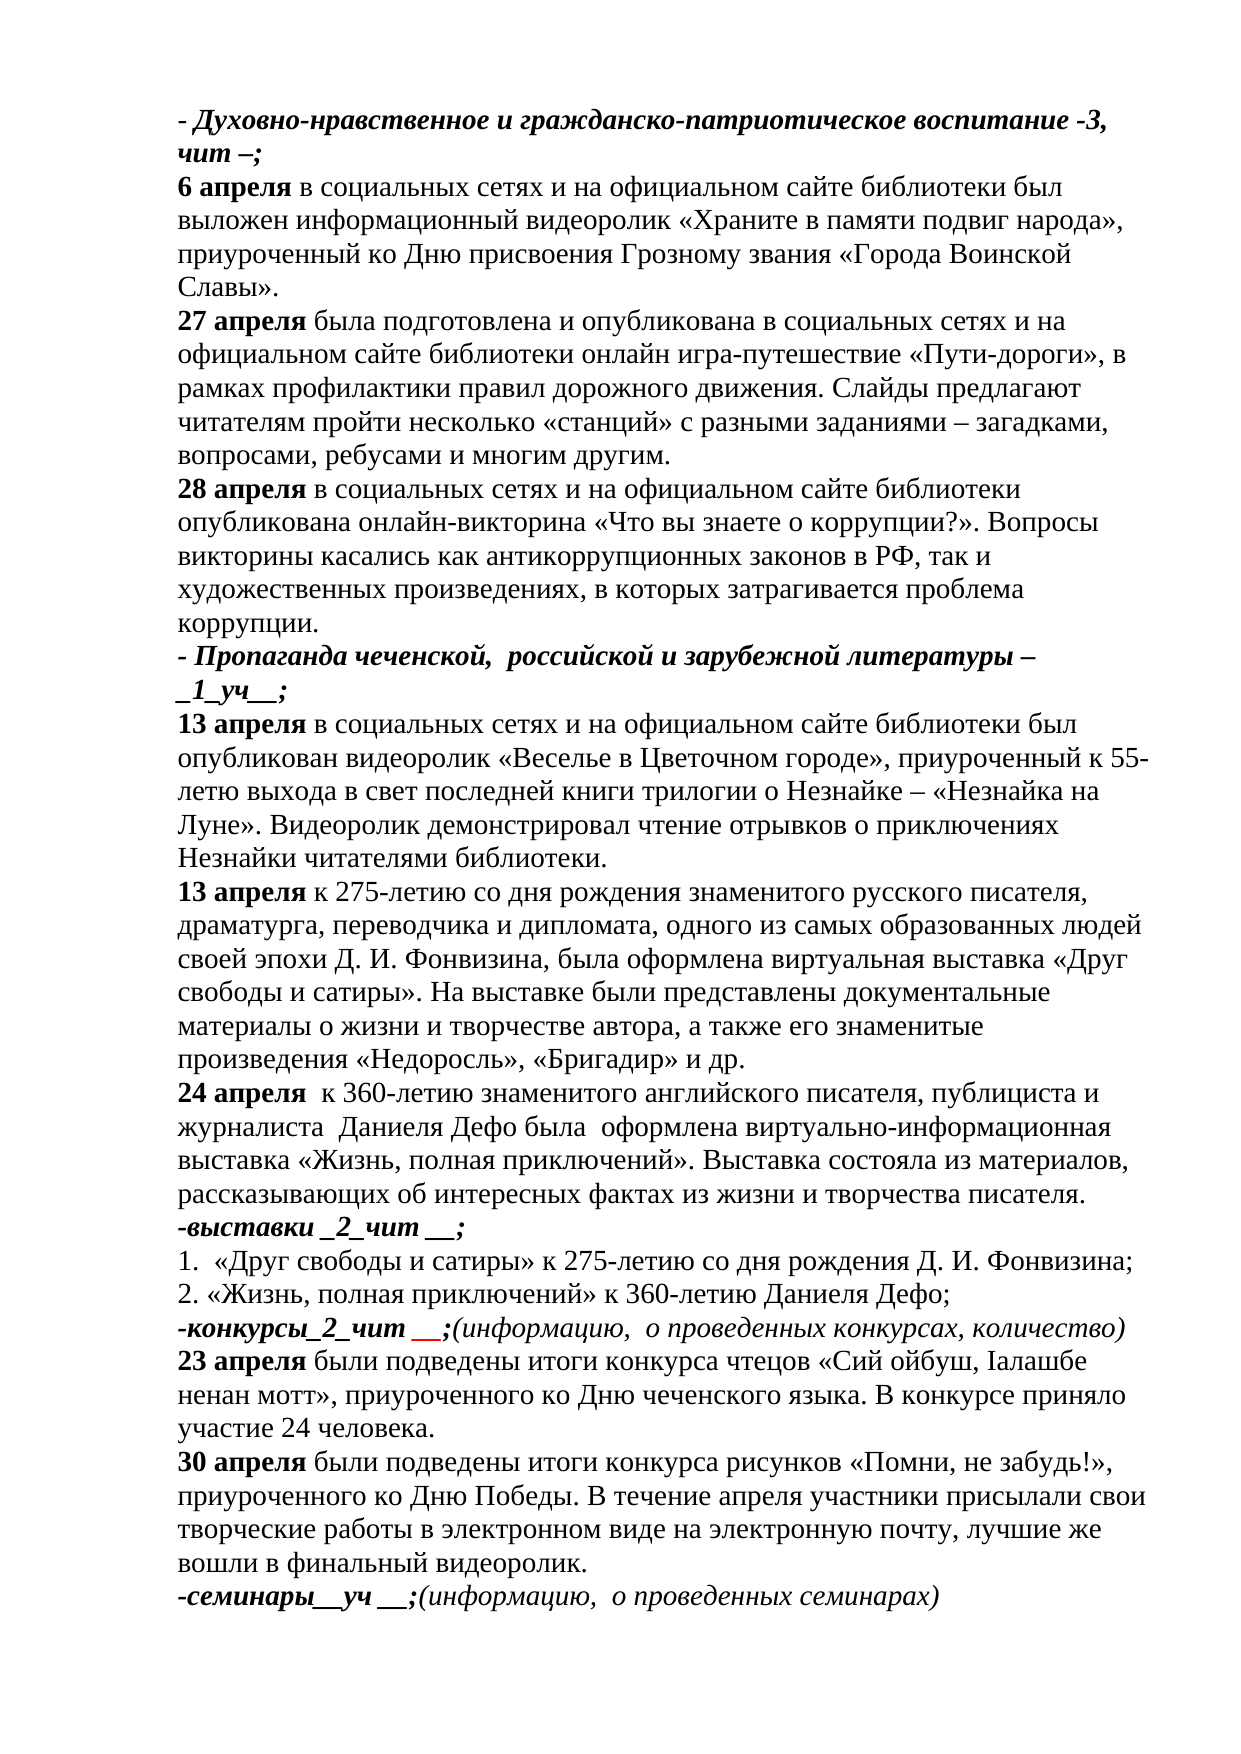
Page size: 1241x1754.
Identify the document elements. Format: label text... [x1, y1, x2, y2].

subtitle 2. «Жизнь, полная приключений» к 360-летию Даниеля Дефо; [177, 1276, 1152, 1310]
text 27 апреля была подготовлена и опубликована в социальных сетях и на официальном сайте библиотеки онлайн игра-путешествие «Пути-дороги», в рамках профилактики правил дорожного движения. Слайды предлагают читателям пройти несколько «станций» с разными заданиями – загадками, вопросами, ребусами и многим другим. [177, 303, 1152, 471]
text -конкурсы_2_чит __;(информацию, о проведенных конкурсах, количество) [177, 1310, 1152, 1343]
text 13 апреля в социальных сетях и на официальном сайте библиотеки был опубликован видеоролик «Веселье в Цветочном городе», приуроченный к 55-летю выхода в свет последней книги трилогии о Незнайке – «Незнайка на Луне». Видеоролик демонстрировал чтение отрывков о приключениях Незнайки читателями библиотеки. [177, 706, 1152, 874]
text 28 апреля в социальных сетях и на официальном сайте библиотеки опубликована онлайн-викторина «Что вы знаете о коррупции?». Вопросы викторины касались как антикоррупционных законов в РФ, так и художественных произведениях, в которых затрагивается проблема коррупции. [177, 471, 1152, 638]
text 23 апреля были подведены итоги конкурса чтецов «Сий ойбуш, Iалашбе ненан мотт», приуроченного ко Дню чеченского языка. В конкурсе приняло участие 24 человека. [177, 1343, 1152, 1444]
text -семинары__уч __;(информацию, о проведенных семинарах) [177, 1578, 1152, 1612]
text 30 апреля были подведены итоги конкурса рисунков «Помни, не забудь!», приуроченного ко Дню Победы. В течение апреля участники присылали свои творческие работы в электронном виде на электронную почту, лучшие же вошли в финальный видеоролик. [177, 1444, 1152, 1578]
text 24 апреля к 360-летию знаменитого английского писателя, публициста и журналиста Даниеля Дефо была оформлена виртуально-информационная выставка «Жизнь, полная приключений». Выставка состояла из материалов, рассказывающих об интересных фактах из жизни и творчества писателя. [177, 1075, 1152, 1209]
text - Духовно-нравственное и гражданско-патриотическое воспитание -3, чит –; [177, 102, 1152, 169]
text 6 апреля в социальных сетях и на официальном сайте библиотеки был выложен информационный видеоролик «Храните в памяти подвиг народа», приуроченный ко Дню присвоения Грозному звания «Города Воинской Славы». [177, 169, 1152, 303]
text 13 апреля к 275-летию со дня рождения знаменитого русского писателя, драматурга, переводчика и дипломата, одного из самых образованных людей своей эпохи Д. И. Фонвизина, была оформлена виртуальная выставка «Друг свободы и сатиры». На выставке были представлены документальные материалы о жизни и творчестве автора, а также его знаменитые произведения «Недоросль», «Бригадир» и др. [177, 874, 1152, 1075]
text -выставки _2_чит __; [177, 1209, 1152, 1243]
text - Пропаганда чеченской, российской и зарубежной литературы –_1_уч__; [177, 638, 1152, 706]
subtitle 1. «Друг свободы и сатиры» к 275-летию со дня рождения Д. И. Фонвизина; [177, 1243, 1152, 1276]
